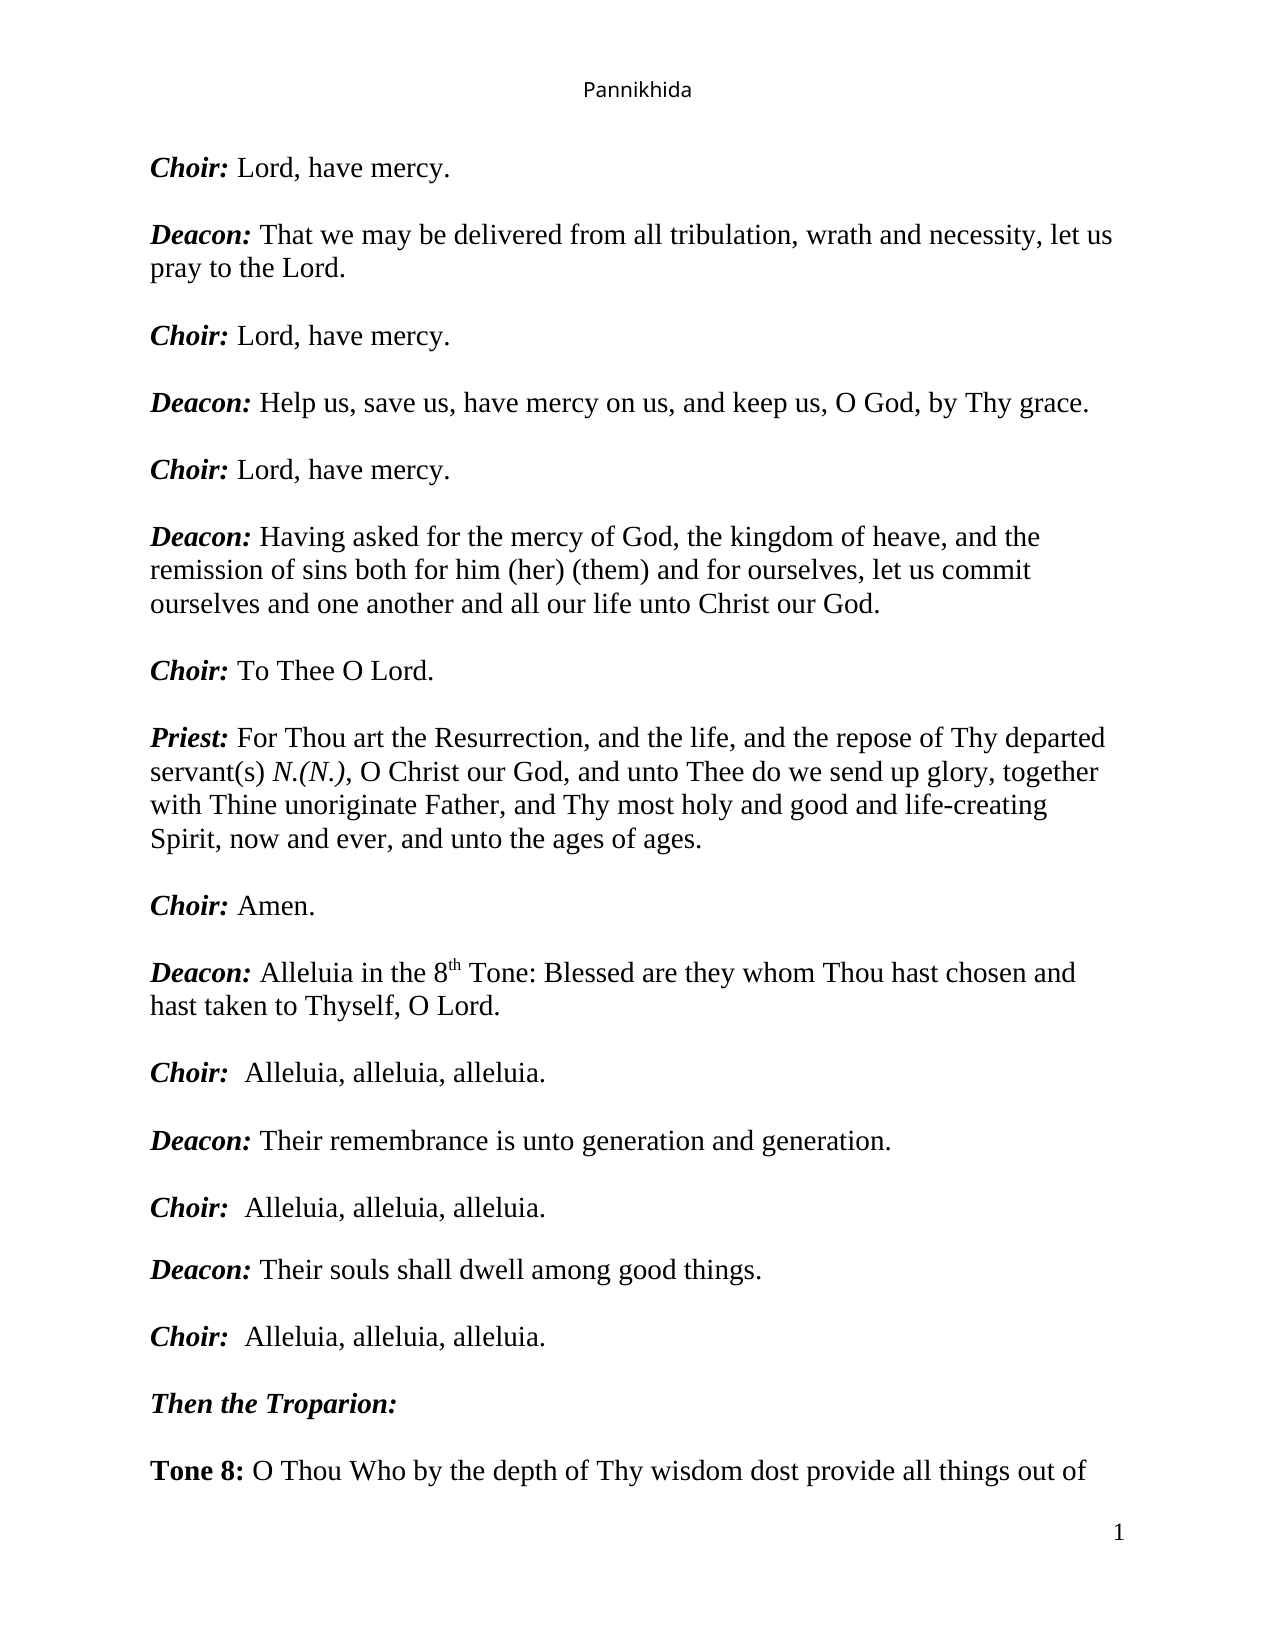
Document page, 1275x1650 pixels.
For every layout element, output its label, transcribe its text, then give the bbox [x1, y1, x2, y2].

text Choir: Lord, have mercy. [150, 318, 1125, 351]
text Choir: Alleluia, alleluia, alleluia. [150, 1056, 1125, 1089]
text Deacon: That we may be delivered from all tribulation, wrath and necessity, let us pray to the Lord. [150, 217, 1125, 284]
text Deacon: Their souls shall dwell among good things. [150, 1252, 1125, 1286]
text Choir: Lord, have mercy. [150, 452, 1125, 485]
text Deacon: Their remembrance is unto generation and generation. [150, 1123, 1125, 1156]
text Deacon: Help us, save us, have mercy on us, and keep us, O God, by Thy grace. [150, 385, 1125, 418]
text Choir: Alleluia, alleluia, alleluia. [150, 1319, 1125, 1353]
text Tone 8: O Thou Who by the depth of Thy wisdom dost provide all things out of [150, 1453, 1125, 1487]
text Choir: Lord, have mercy. [150, 150, 1125, 183]
text Choir: Alleluia, alleluia, alleluia. [150, 1190, 1125, 1223]
text Priest: For Thou art the Resurrection, and the life, and the repose of Thy departed servant(s) N.(N.), O Christ our God, and unto Thee do we send up glory, together with Thine unoriginate Father, and Thy most holy and good and life-creating Spirit, now and ever, and unto the ages of ages. [150, 720, 1125, 854]
text Choir: To Thee O Lord. [150, 653, 1125, 687]
text Deacon: Having asked for the mercy of God, the kingdom of heave, and the remission of sins both for him (her) (them) and for ourselves, let us commit ourselves and one another and all our life unto Christ our God. [150, 519, 1125, 619]
text Then the Troparion: [150, 1386, 1125, 1420]
text Deacon: Alleluia in the 8th Tone: Blessed are they whom Thou hast chosen and hast taken to Thyself, O Lord. [150, 955, 1125, 1022]
text Choir: Amen. [150, 888, 1125, 921]
